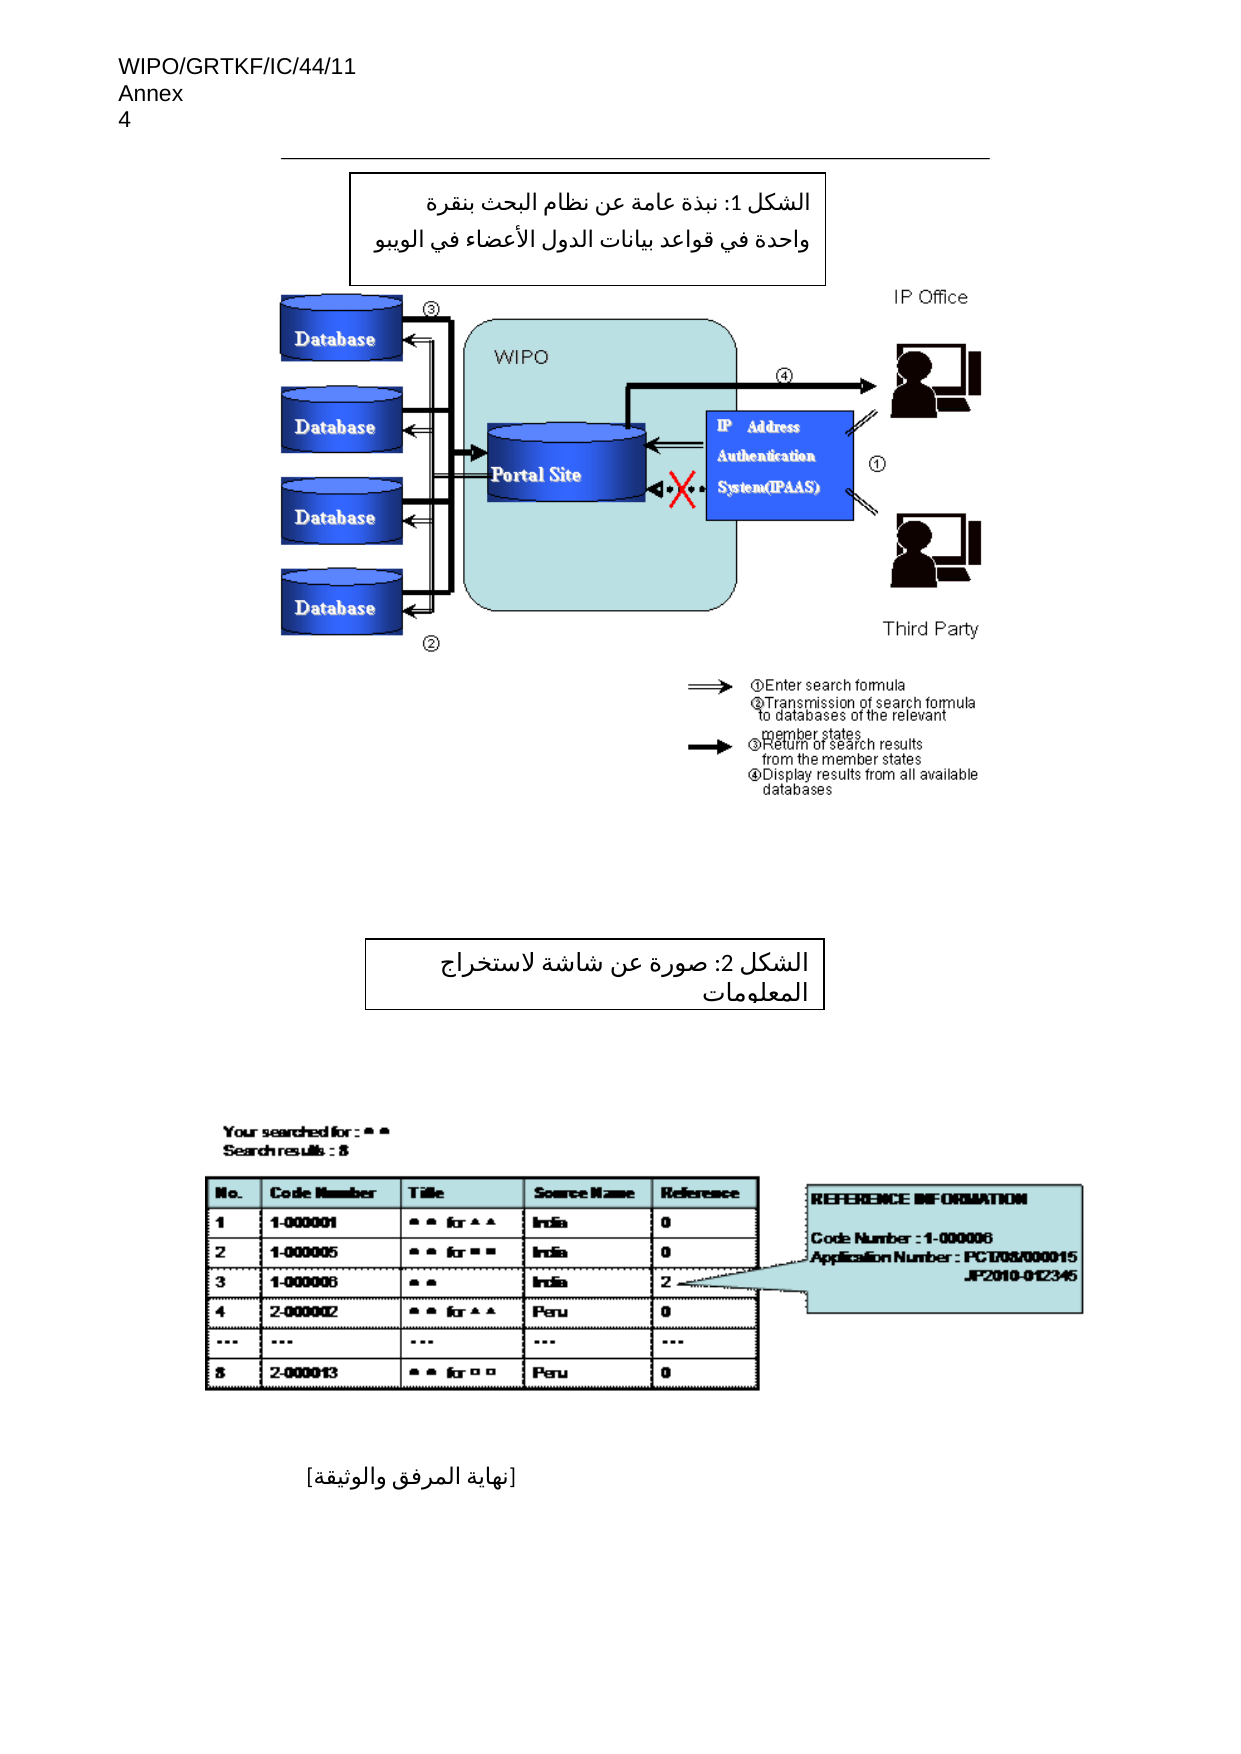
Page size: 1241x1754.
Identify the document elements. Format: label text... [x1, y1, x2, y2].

text [نهاية المرفق والوثيقة] [118, 1462, 516, 1490]
